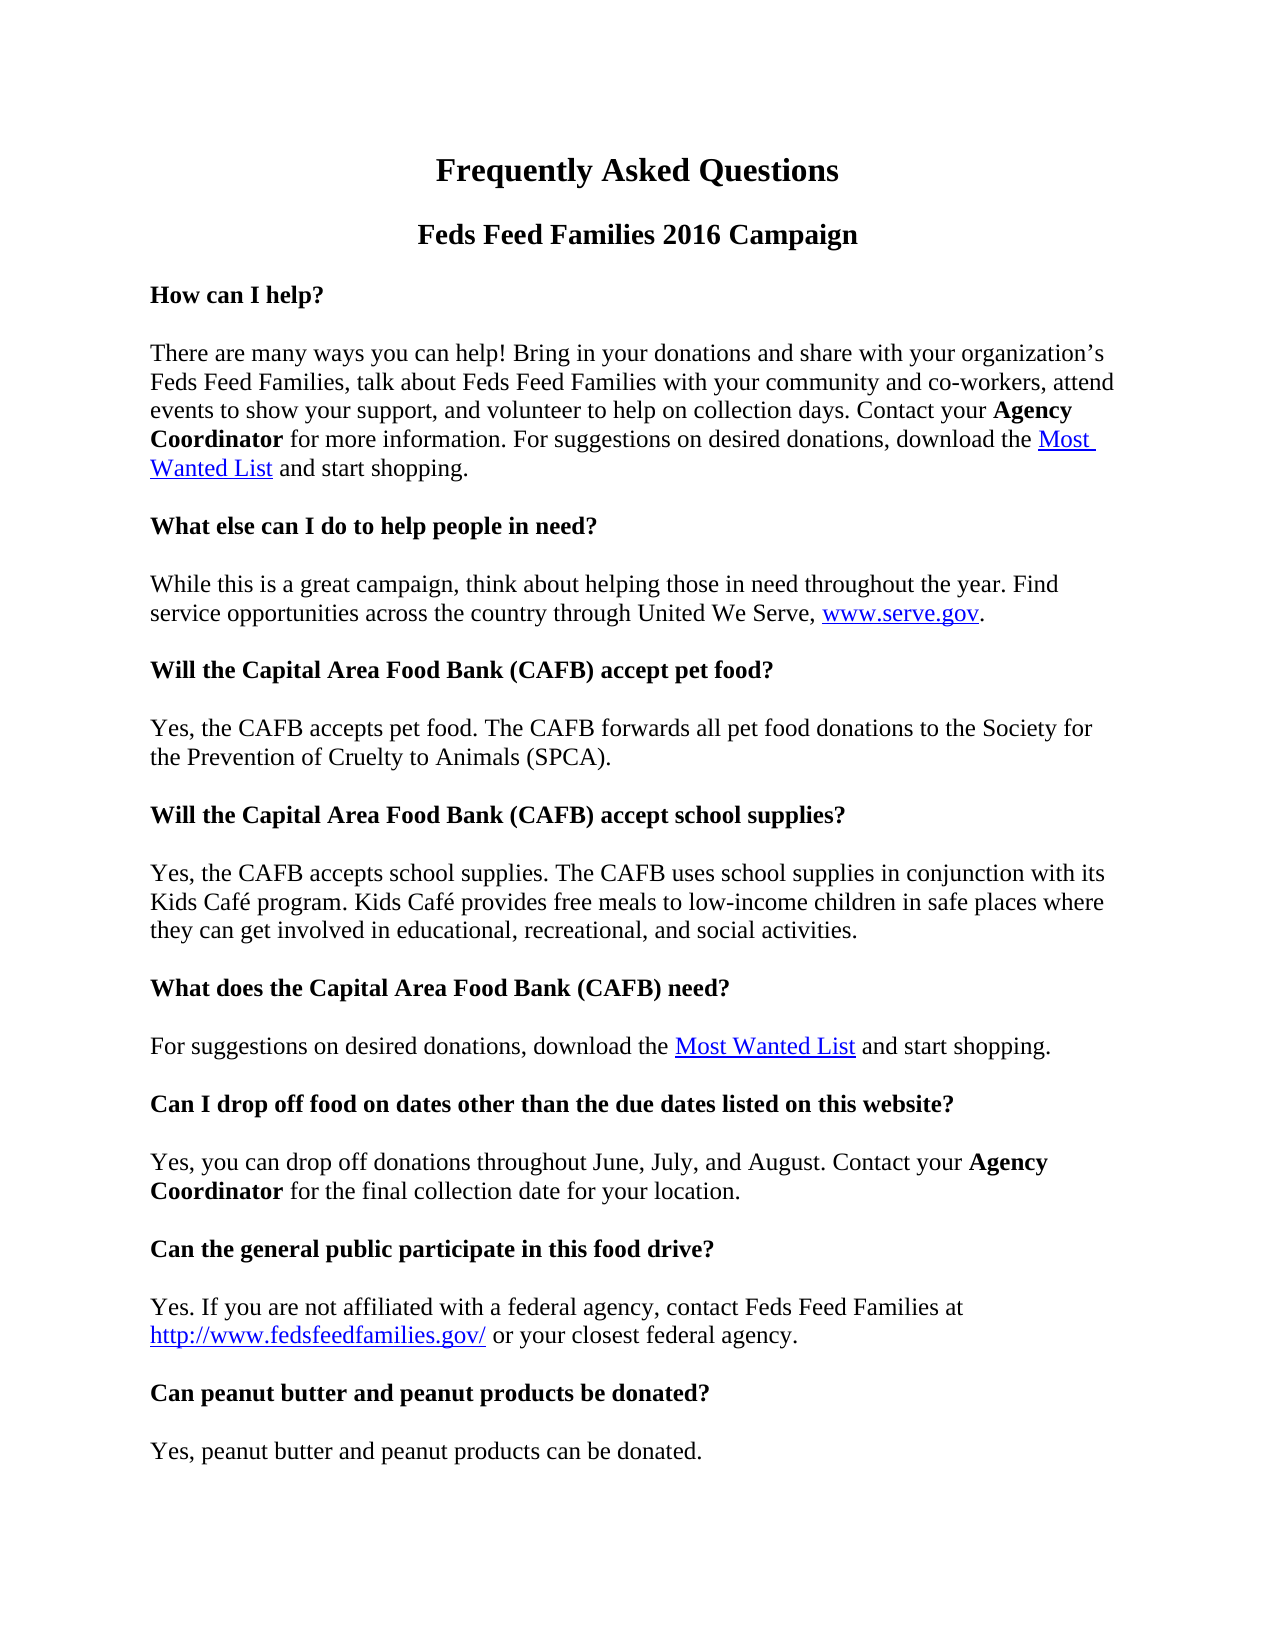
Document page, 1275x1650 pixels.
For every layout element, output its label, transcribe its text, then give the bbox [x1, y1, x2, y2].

text While this is a great campaign, think about helping those in need throughout the year. Find service opportunities across the country through United We Serve, www.serve.gov. [150, 569, 1125, 626]
text Can peanut butter and peanut products be donated? [150, 1378, 1125, 1407]
text Yes, the CAFB accepts pet food. The CAFB forwards all pet food donations to the Society for the Prevention of Cruelty to Animals (SPCA). [150, 713, 1125, 771]
text Yes, peanut butter and peanut products can be donated. [150, 1436, 1125, 1465]
text Yes, you can drop off donations throughout June, July, and August. Contact your Agency Coordinator for the final collection date for your location. [150, 1147, 1125, 1205]
text What else can I do to help people in need? [150, 511, 1125, 540]
text How can I help? [150, 280, 1125, 309]
text Will the Capital Area Food Bank (CAFB) accept school supplies? [150, 800, 1125, 829]
text Feds Feed Families 2016 Campaign [150, 217, 1125, 251]
text There are many ways you can help! Bring in your donations and share with your organization’s Feds Feed Families, talk about Feds Feed Families with your community and co-workers, attend events to show your support, and volunteer to help on collection days. Contact your Agency Coordinator for more information. For suggestions on desired donations, download the Most Wanted List and start shopping. [150, 338, 1125, 482]
text Can I drop off food on dates other than the due dates listed on this website? [150, 1089, 1125, 1118]
text Can the general public participate in this food drive? [150, 1234, 1125, 1263]
text Yes, the CAFB accepts school supplies. The CAFB uses school supplies in conjunction with its Kids Café program. Kids Café provides free meals to low-income children in safe places where they can get involved in educational, recreational, and social activities. [150, 858, 1125, 944]
text Will the Capital Area Food Bank (CAFB) accept pet food? [150, 656, 1125, 684]
text For suggestions on desired donations, download the Most Wanted List and start shopping. [150, 1031, 1125, 1060]
text Frequently Asked Questions [150, 150, 1125, 188]
text Yes. If you are not affiliated with a federal agency, contact Feds Feed Families at http://www.fedsfeedfamilies.gov/ or your closest federal agency. [150, 1292, 1125, 1349]
text What does the Capital Area Food Bank (CAFB) need? [150, 973, 1125, 1002]
